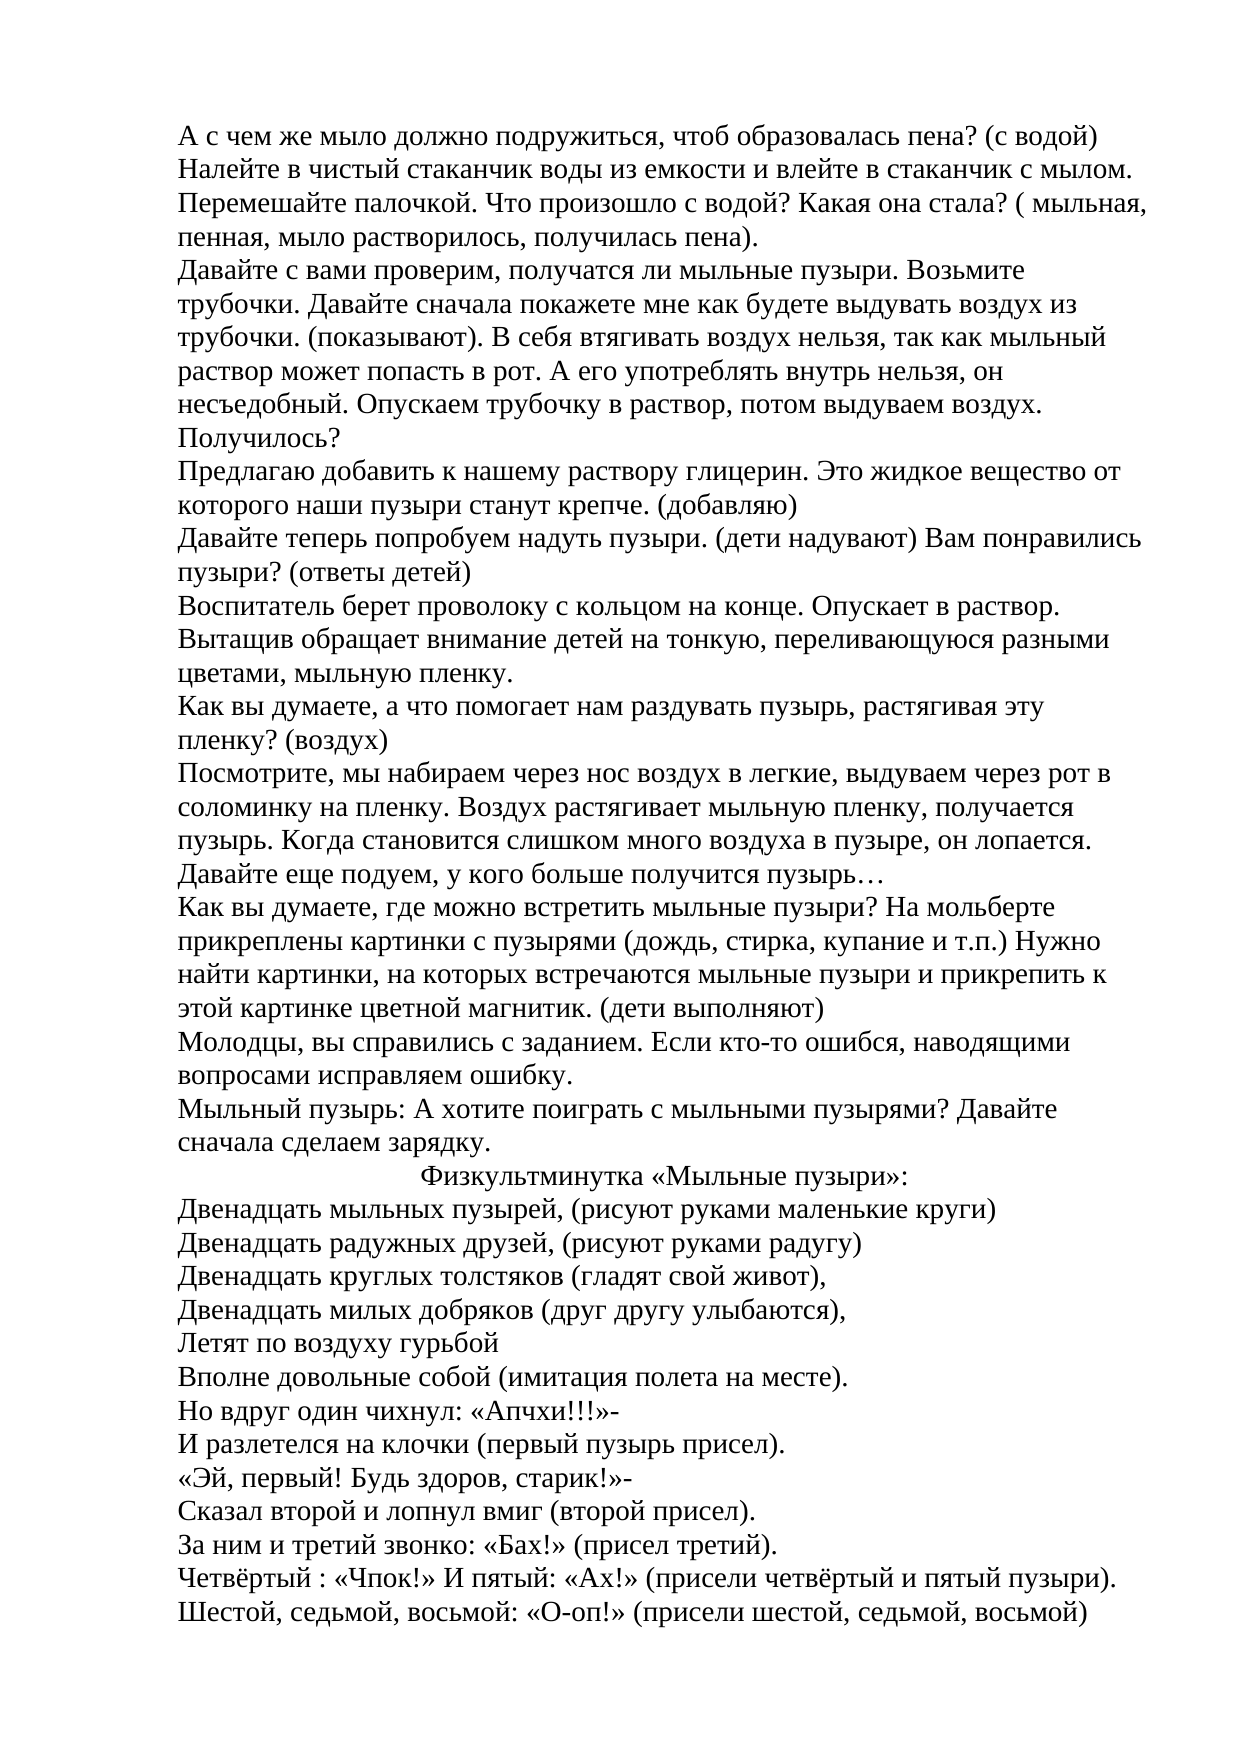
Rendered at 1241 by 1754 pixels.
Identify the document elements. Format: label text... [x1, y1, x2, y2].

text Летят по воздуху гурьбой [177, 1326, 1152, 1359]
text Но вдруг один чихнул: «Апчхи!!!»- [177, 1393, 1152, 1426]
text Налейте в чистый стаканчик воды из емкости и влейте в стаканчик с мылом. Перемешайте палочкой. Что произошло с водой? Какая она стала? ( мыльная, пенная, мыло растворилось, получилась пена). [177, 152, 1152, 252]
text Физкультминутка «Мыльные пузыри»: [177, 1158, 1152, 1191]
text Вполне довольные собой (имитация полета на месте). [177, 1359, 1152, 1393]
text Двенадцать мыльных пузырей, (рисуют руками маленькие круги) [177, 1191, 1152, 1225]
text Посмотрите, мы набираем через нос воздух в легкие, выдуваем через рот в соломинку на пленку. Воздух растягивает мыльную пленку, получается пузырь. Когда становится слишком много воздуха в пузыре, он лопается. Давайте еще подуем, у кого больше получится пузырь… [177, 755, 1152, 889]
text Сказал второй и лопнул вмиг (второй присел). [177, 1493, 1152, 1527]
text Как вы думаете, а что помогает нам раздувать пузырь, растягивая эту пленку? (воздух) [177, 688, 1152, 755]
text Двенадцать радужных друзей, (рисуют руками радугу) [177, 1225, 1152, 1258]
text «Эй, первый! Будь здоров, старик!»- [177, 1460, 1152, 1493]
text За ним и третий звонко: «Бах!» (присел третий). [177, 1527, 1152, 1560]
text А с чем же мыло должно подружиться, чтоб образовалась пена? (с водой) [177, 118, 1152, 152]
text Мыльный пузырь: А хотите поиграть с мыльными пузырями? Давайте сначала сделаем зарядку. [177, 1091, 1152, 1158]
text Двенадцать милых добряков (друг другу улыбаются), [177, 1292, 1152, 1326]
text Как вы думаете, где можно встретить мыльные пузыри? На мольберте прикреплены картинки с пузырями (дождь, стирка, купание и т.п.) Нужно найти картинки, на которых встречаются мыльные пузыри и прикрепить к этой картинке цветной магнитик. (дети выполняют) [177, 889, 1152, 1024]
text Давайте с вами проверим, получатся ли мыльные пузыри. Возьмите трубочки. Давайте сначала покажете мне как будете выдувать воздух из трубочки. (показывают). В себя втягивать воздух нельзя, так как мыльный раствор может попасть в рот. А его употреблять внутрь нельзя, он несъедобный. Опускаем трубочку в раствор, потом выдуваем воздух. Получилось? [177, 252, 1152, 453]
text Четвёртый : «Чпок!» И пятый: «Ах!» (присели четвёртый и пятый пузыри). [177, 1560, 1152, 1594]
text Предлагаю добавить к нашему раствору глицерин. Это жидкое вещество от которого наши пузыри станут крепче. (добавляю) [177, 453, 1152, 521]
text Воспитатель берет проволоку с кольцом на конце. Опускает в раствор. Вытащив обращает внимание детей на тонкую, переливающуюся разными цветами, мыльную пленку. [177, 588, 1152, 688]
text И разлетелся на клочки (первый пузырь присел). [177, 1426, 1152, 1460]
text Давайте теперь попробуем надуть пузыри. (дети надувают) Вам понравились пузыри? (ответы детей) [177, 521, 1152, 588]
text Шестой, седьмой, восьмой: «О-оп!» (присели шестой, седьмой, восьмой) [177, 1594, 1152, 1627]
text Молодцы, вы справились с заданием. Если кто-то ошибся, наводящими вопросами исправляем ошибку. [177, 1024, 1152, 1091]
text Двенадцать круглых толстяков (гладят свой живот), [177, 1258, 1152, 1292]
